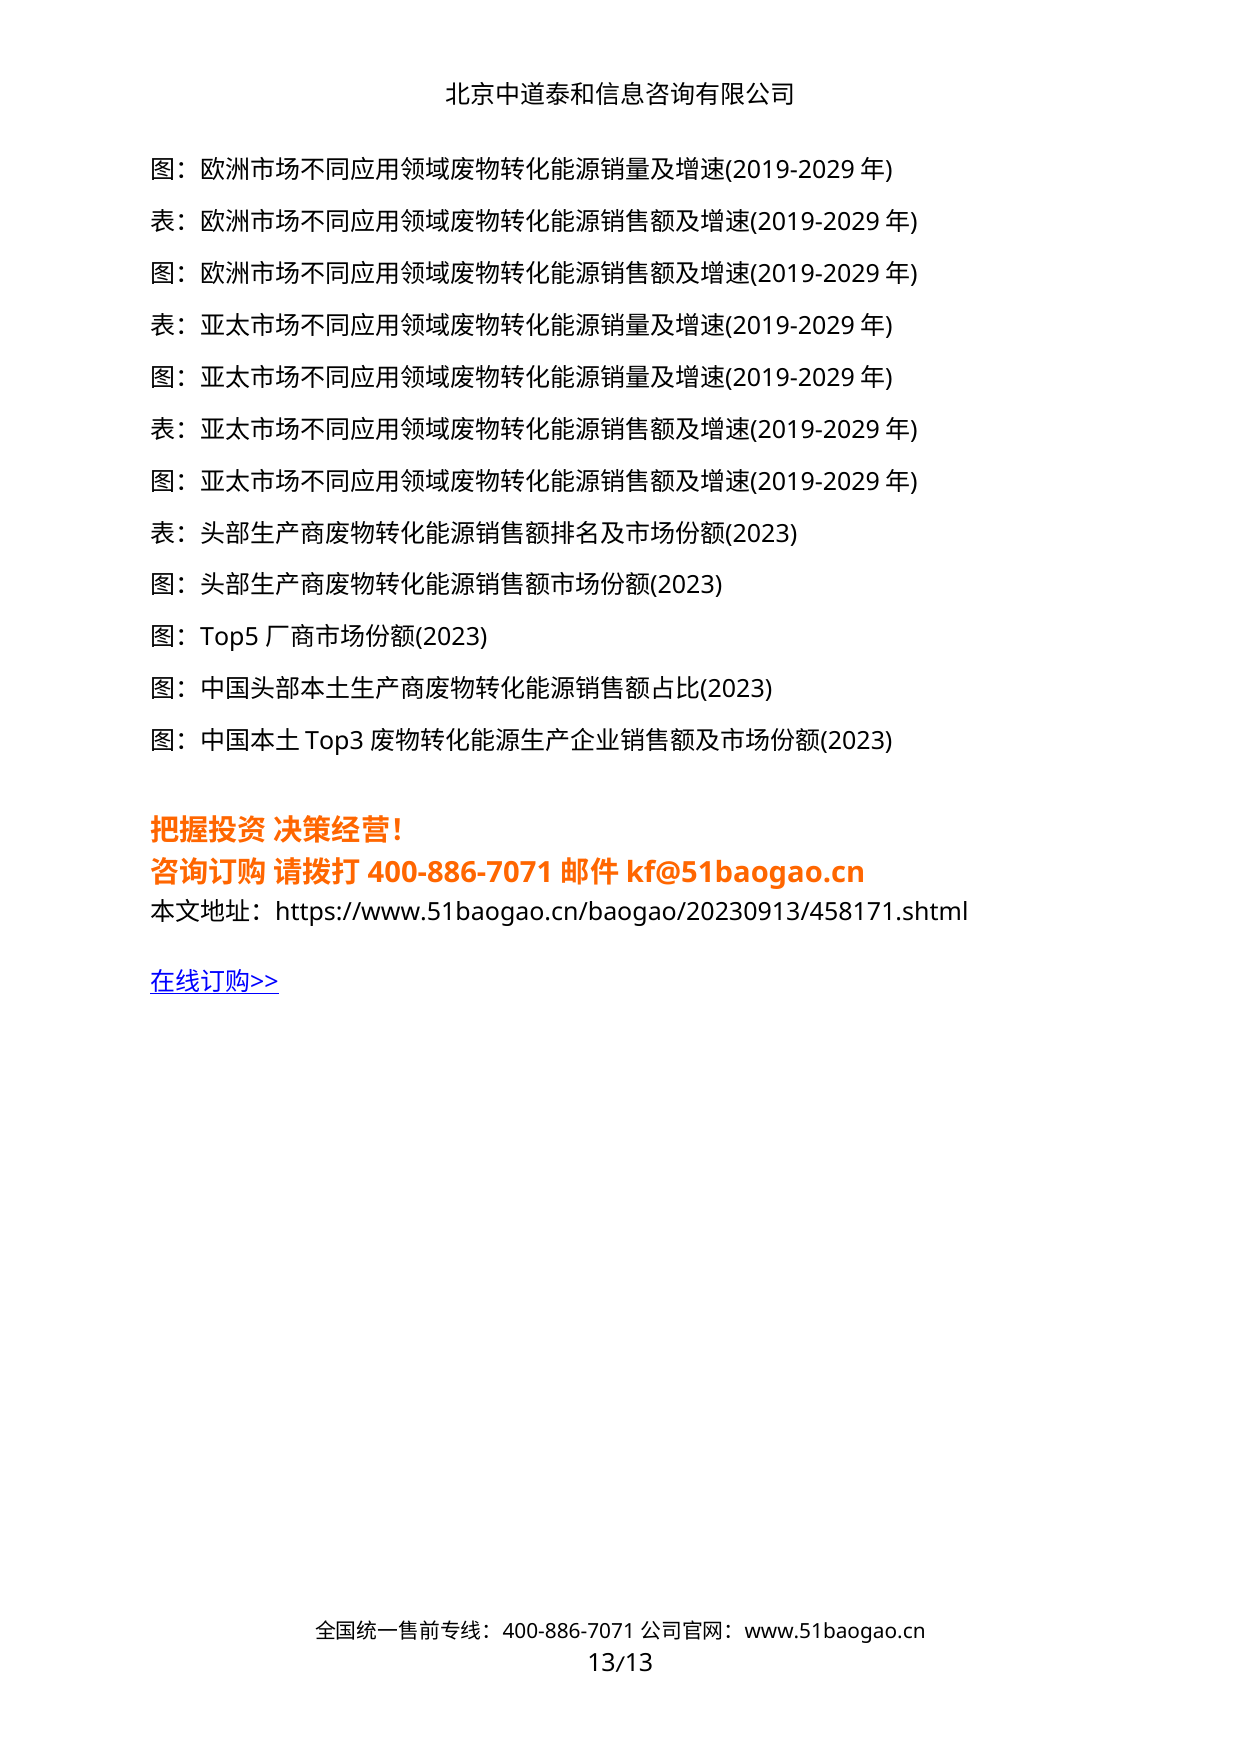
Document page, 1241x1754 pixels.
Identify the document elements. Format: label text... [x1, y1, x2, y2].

text 表：亚太市场不同应用领域废物转化能源销售额及增速(2019-2029年) [150, 409, 1090, 446]
text 图：欧洲市场不同应用领域废物转化能源销售额及增速(2019-2029年) [150, 254, 1090, 290]
text 图：亚太市场不同应用领域废物转化能源销量及增速(2019-2029年) [150, 357, 1090, 394]
text 图：头部生产商废物转化能源销售额市场份额(2023) [150, 565, 1090, 601]
text 在线订购>> [150, 927, 1090, 998]
text 图：中国本土Top3 废物转化能源生产企业销售额及市场份额(2023) [150, 721, 1090, 757]
text 表：亚太市场不同应用领域废物转化能源销量及增速(2019-2029年) [150, 306, 1090, 342]
text 表：头部生产商废物转化能源销售额排名及市场份额(2023) [150, 513, 1090, 549]
text 图：中国头部本土生产商废物转化能源销售额占比(2023) [150, 669, 1090, 705]
text 把握投资 决策经营！咨询订购 请拨打 400-886-7071 邮件 kf@51baogao.cn本文地址：https://www.51baogao.cn/baogao/20230913/458171.shtml [150, 772, 1090, 927]
text 图：亚太市场不同应用领域废物转化能源销售额及增速(2019-2029年) [150, 461, 1090, 497]
text 表：欧洲市场不同应用领域废物转化能源销售额及增速(2019-2029年) [150, 202, 1090, 238]
text 图：Top5 厂商市场份额(2023) [150, 617, 1090, 653]
text 图：欧洲市场不同应用领域废物转化能源销量及增速(2019-2029年) [150, 150, 1090, 186]
